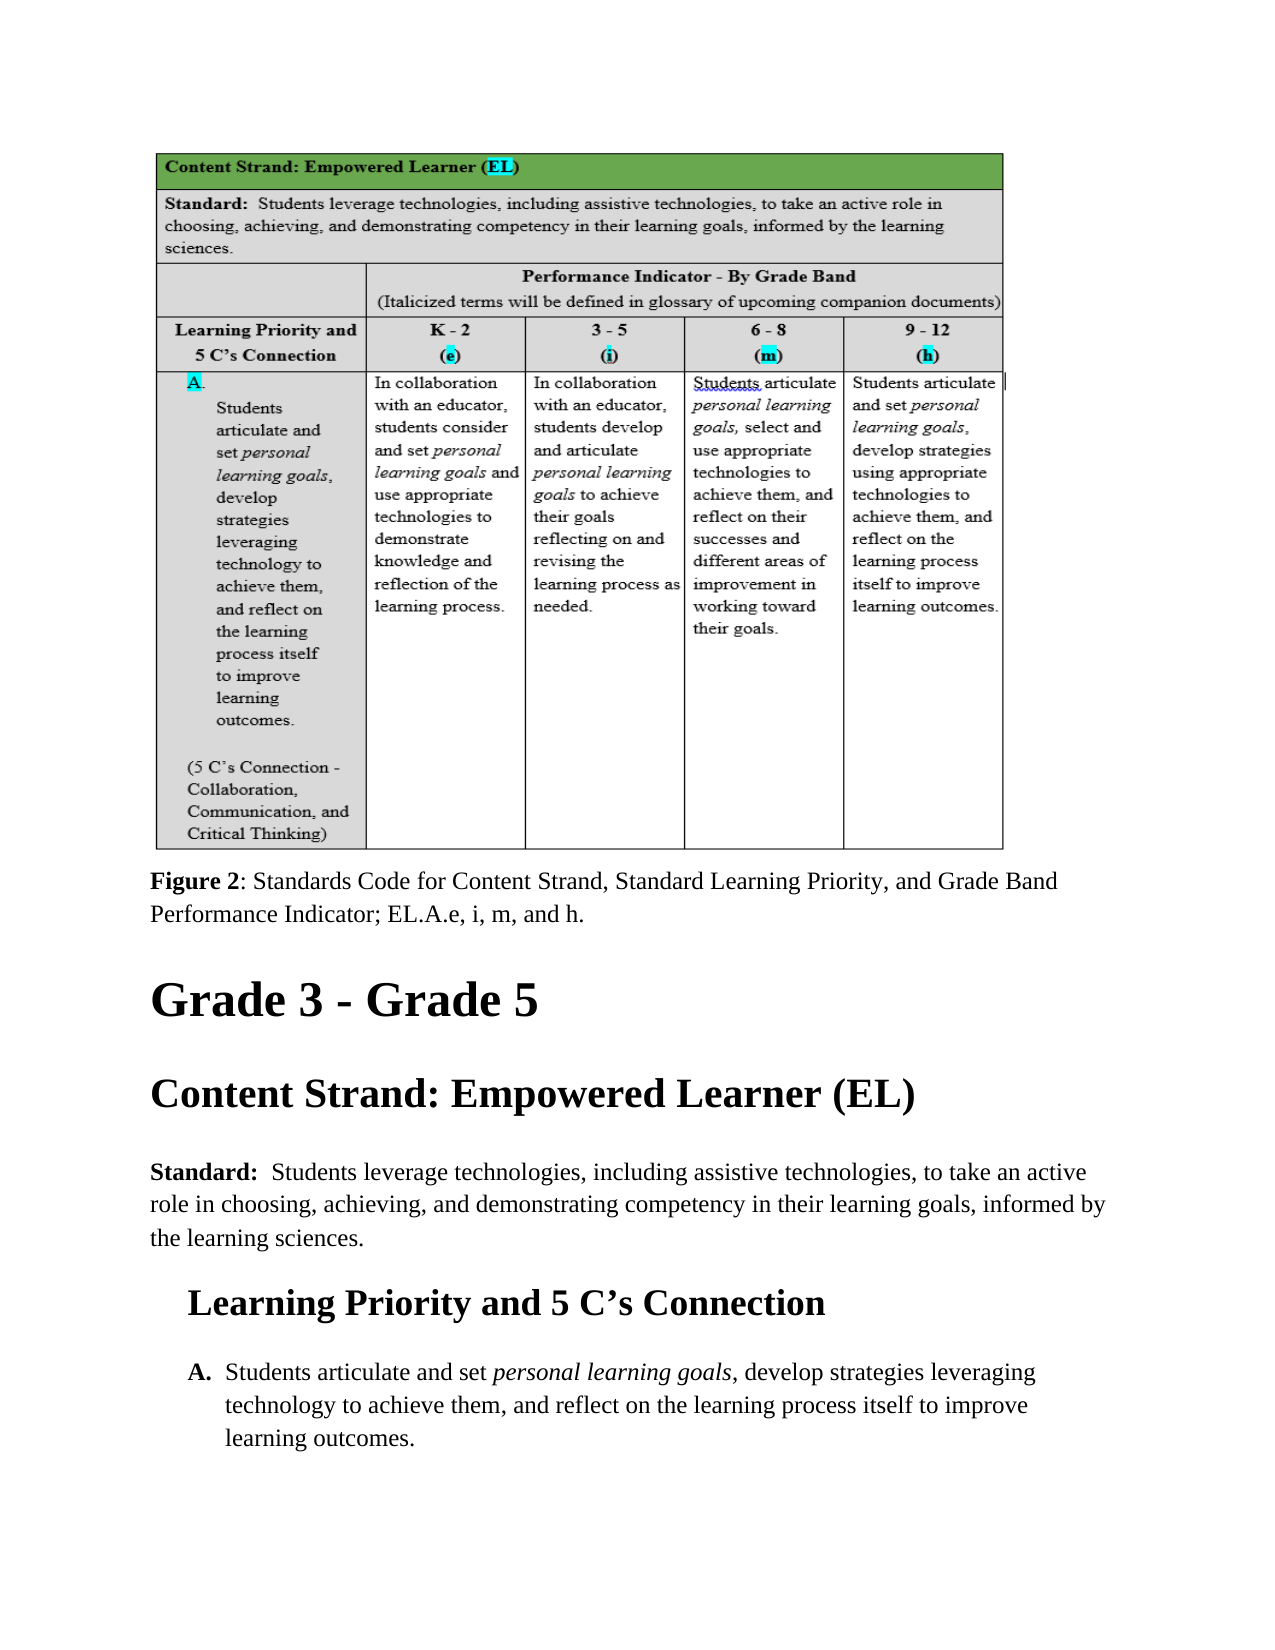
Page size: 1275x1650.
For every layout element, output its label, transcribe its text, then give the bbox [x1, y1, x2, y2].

text Standard: Students leverage technologies, including assistive technologies, to take an active role in choosing, achieving, and demonstrating competency in their learning goals, informed by the learning sciences. [150, 1157, 1125, 1251]
list Students articulate and set personal learning goals, develop strategies leveraging technology to achieve them, and reflect on the learning process itself to improve learning outcomes. [187, 1357, 1083, 1452]
text Figure 2: Standards Code for Content Strand, Standard Learning Priority, and Grade Band Performance Indicator; EL.A.e, i, m, and h. [150, 866, 1125, 928]
picture [150, 150, 1012, 858]
subtitle Content Strand: Empowered Learner (EL) [150, 1068, 1125, 1116]
subtitle Grade 3 - Grade 5 [150, 969, 1125, 1027]
subtitle Learning Priority and 5 C’s Connection [187, 1281, 1125, 1324]
